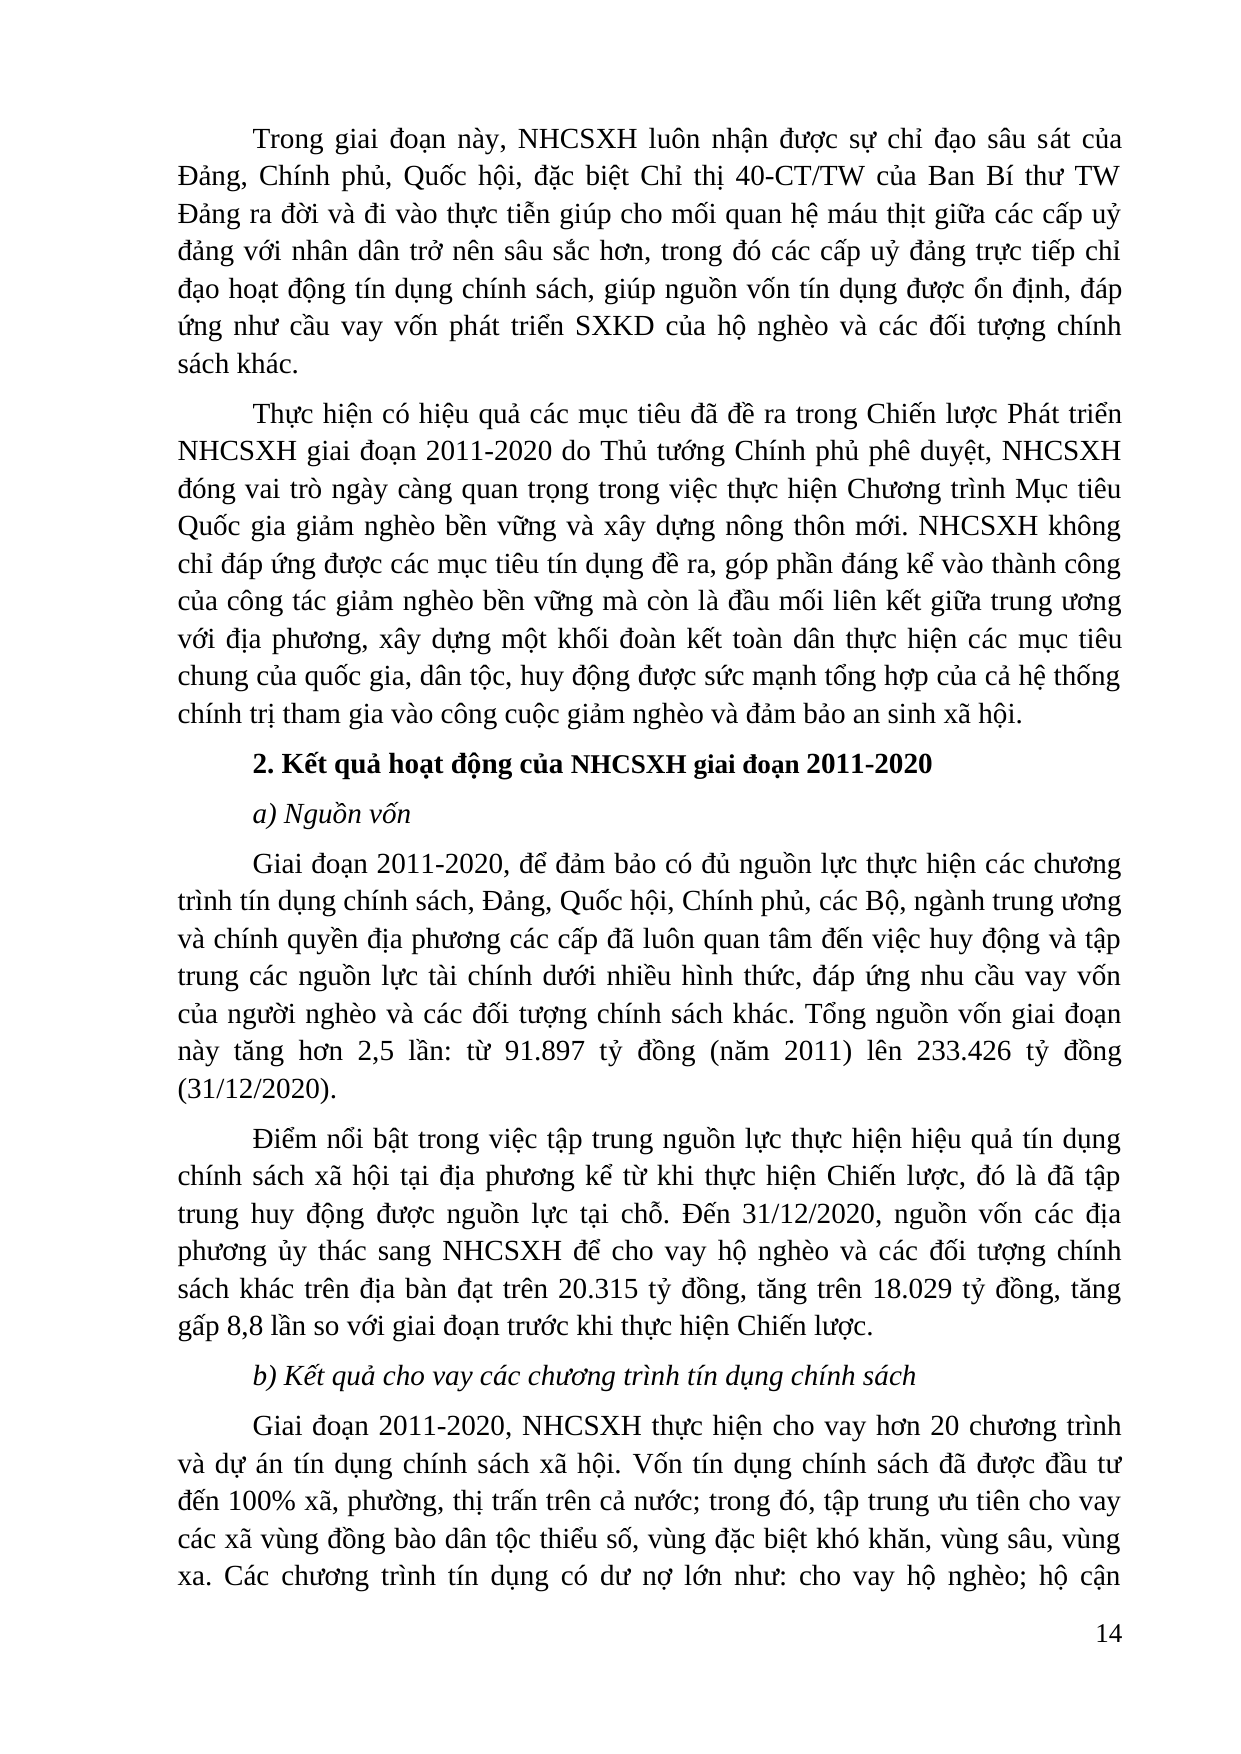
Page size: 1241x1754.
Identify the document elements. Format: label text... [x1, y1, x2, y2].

text Trong giai đoạn này, NHCSXH luôn nhận được sự chỉ đạo sâu sát của Đảng, Chính phủ, Quốc hội, đặc biệt Chỉ thị 40-CT/TW của Ban Bí thư TW Đảng ra đời và đi vào thực tiễn giúp cho mối quan hệ máu thịt giữa các cấp uỷ đảng với nhân dân trở nên sâu sắc hơn, trong đó các cấp uỷ đảng trực tiếp chỉ đạo hoạt động tín dụng chính sách, giúp nguồn vốn tín dụng được ổn định, đáp ứng như cầu vay vốn phát triển SXKD của hộ nghèo và các đối tượng chính sách khác. [177, 118, 1122, 381]
text 2. Kết quả hoạt động của NHCSXH giai đoạn 2011-2020 [177, 743, 1122, 781]
text Thực hiện có hiệu quả các mục tiêu đã đề ra trong Chiến lược Phát triển NHCSXH giai đoạn 2011-2020 do Thủ tướng Chính phủ phê duyệt, NHCSXH đóng vai trò ngày càng quan trọng trong việc thực hiện Chương trình Mục tiêu Quốc gia giảm nghèo bền vững và xây dựng nông thôn mới. NHCSXH không chỉ đáp ứng được các mục tiêu tín dụng đề ra, góp phần đáng kể vào thành công của công tác giảm nghèo bền vững mà còn là đầu mối liên kết giữa trung ương với địa phương, xây dựng một khối đoàn kết toàn dân thực hiện các mục tiêu chung của quốc gia, dân tộc, huy động được sức mạnh tổng hợp của cả hệ thống chính trị tham gia vào công cuộc giảm nghèo và đảm bảo an sinh xã hội. [177, 393, 1122, 731]
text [177, 1406, 1122, 1593]
text Điểm nổi bật trong việc tập trung nguồn lực thực hiện hiệu quả tín dụng chính sách xã hội tại địa phương kể từ khi thực hiện Chiến lược, đó là đã tập trung huy động được nguồn lực tại chỗ. Đến 31/12/2020, nguồn vốn các địa phương ủy thác sang NHCSXH để cho vay hộ nghèo và các đối tượng chính sách khác trên địa bàn đạt trên 20.315 tỷ đồng, tăng trên 18.029 tỷ đồng, tăng gấp 8,8 lần so với giai đoạn trước khi thực hiện Chiến lược. [177, 1118, 1122, 1343]
text b) Kết quả cho vay các chương trình tín dụng chính sách [177, 1356, 1122, 1393]
text Giai đoạn 2011-2020, để đảm bảo có đủ nguồn lực thực hiện các chương trình tín dụng chính sách, Đảng, Quốc hội, Chính phủ, các Bộ, ngành trung ương và chính quyền địa phương các cấp đã luôn quan tâm đến việc huy động và tập trung các nguồn lực tài chính dưới nhiều hình thức, đáp ứng nhu cầu vay vốn của người nghèo và các đối tượng chính sách khác. Tổng nguồn vốn giai đoạn này tăng hơn 2,5 lần: từ 91.897 tỷ đồng (năm 2011) lên 233.426 tỷ đồng (31/12/2020). [177, 843, 1122, 1106]
text a) Nguồn vốn [252, 793, 1122, 831]
